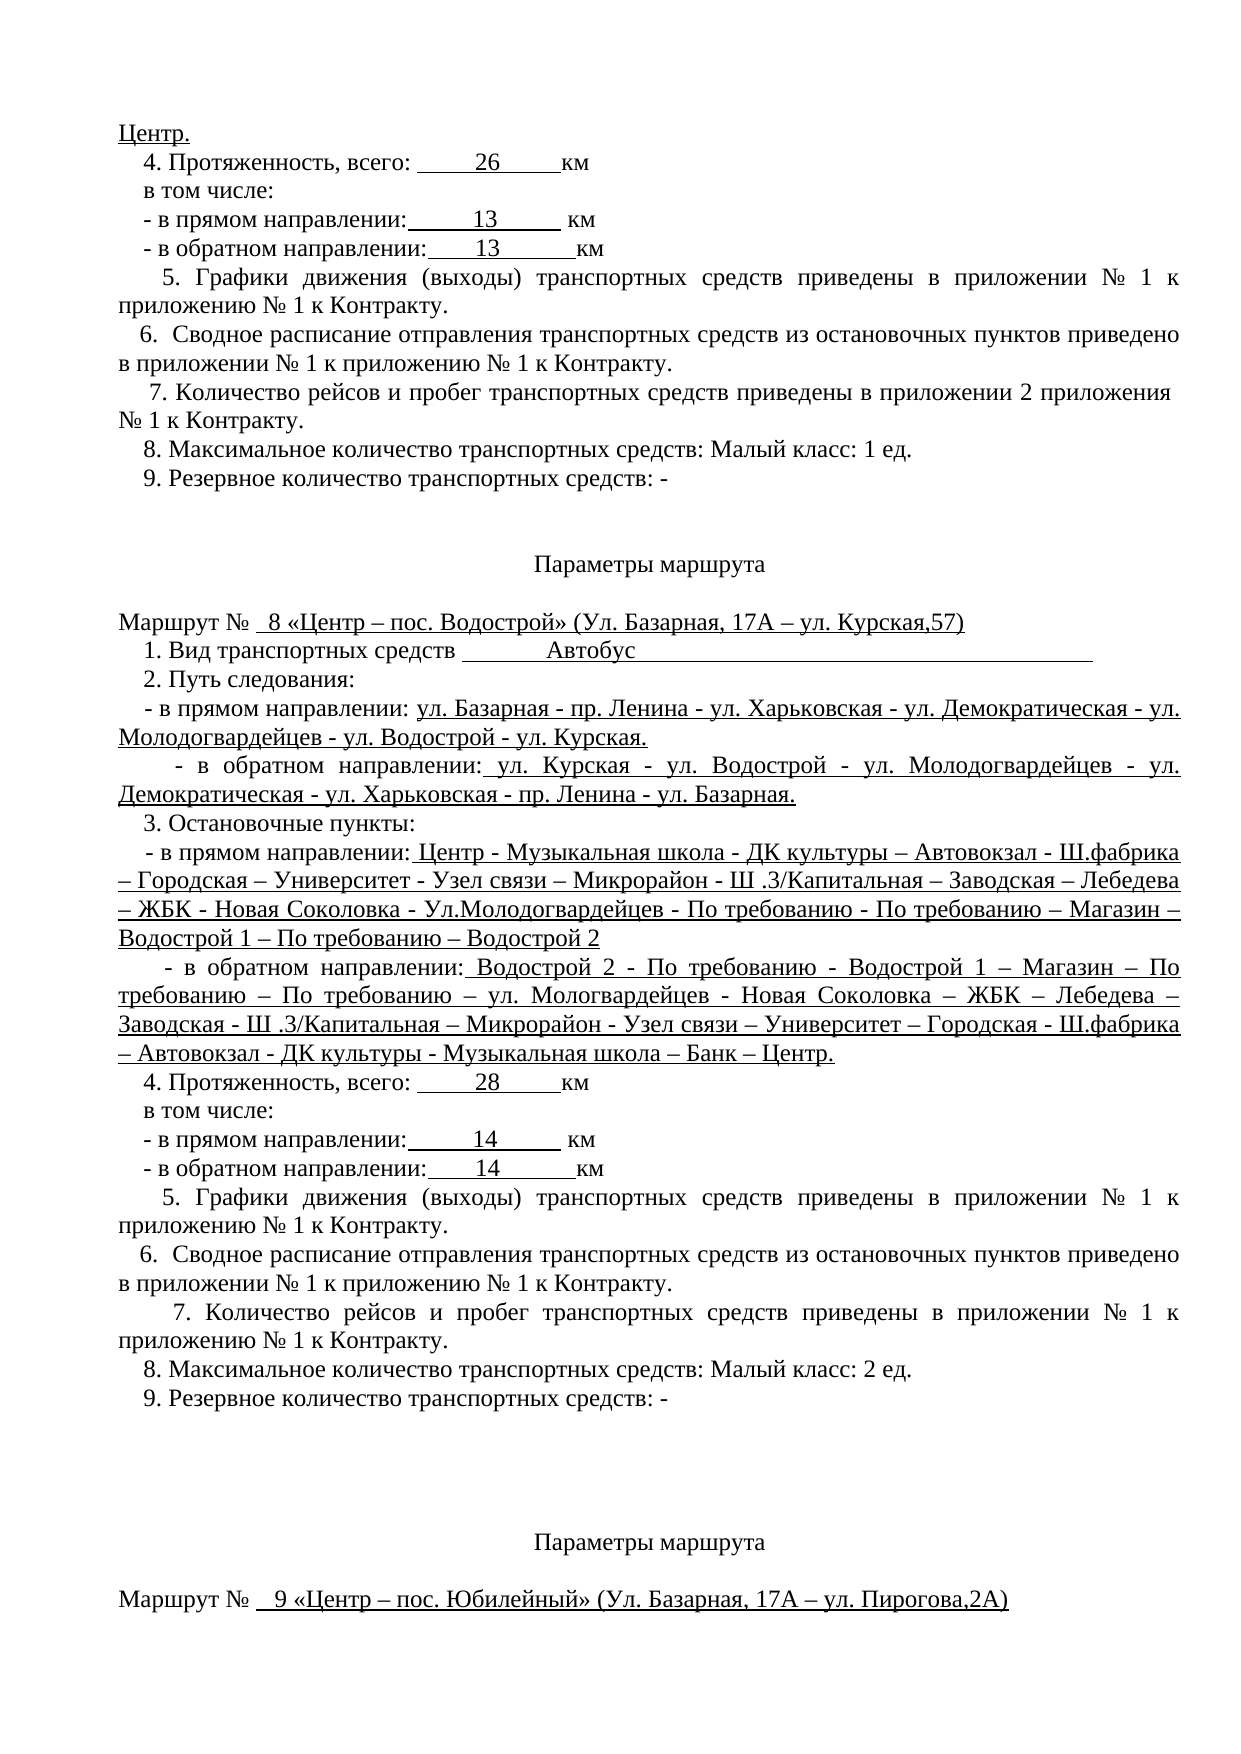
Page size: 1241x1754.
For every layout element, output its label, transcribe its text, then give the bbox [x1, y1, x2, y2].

text 4. Протяженность, всего: 26 км [118, 147, 1181, 176]
text - в прямом направлении: 13 км [118, 204, 1181, 233]
text - в обратном направлении: Водострой 2 - По требованию - Водострой 1 – Магазин – По требованию – По требованию – ул. Мологвардейцев - Новая Соколовка – ЖБК – Лебедева – Заводская - Ш .3/Капитальная – Микрорайон - Узел связи – Университет – Городская - Ш.фабрика – Автовокзал - ДК культуры - Музыкальная школа – Банк – Центр. [118, 952, 1181, 1034]
text 8. Максимальное количество транспортных средств: Малый класс: 1 ед. [118, 434, 1181, 463]
text - в прямом направлении: Центр - Музыкальная школа - ДК культуры – Автовокзал - Ш.фабрика – Городская – Университет - Узел связи – Микрорайон - Ш .3/Капитальная – Заводская – Лебедева – ЖБК - Новая Соколовка - Ул.Молодогвардейцев - По требованию - По требованию – Магазин – Водострой 1 – По требованию – Водострой 2 [118, 921, 1181, 952]
text 1. Вид транспортных средств Автобус [118, 636, 1181, 664]
text 8. Максимальное количество транспортных средств: Малый класс: 2 ед. [118, 1354, 1181, 1383]
text 6. Сводное расписание отправления транспортных средств из остановочных пунктов приведено в приложении № 1 к приложению № 1 к Контракту. [118, 319, 1181, 377]
text 3. Остановочные пункты: [118, 808, 1181, 837]
text Маршрут № 8 «Центр – пос. Водострой» (Ул. Базарная, 17А – ул. Курская,57) [118, 607, 1181, 636]
text - в обратном направлении: 14 км [118, 1153, 1181, 1182]
text 4. Протяженность, всего: 28 км [118, 1067, 1181, 1096]
text Параметры маршрута [118, 1527, 1181, 1556]
text Параметры маршрута [118, 549, 1181, 578]
text 5. Графики движения (выходы) транспортных средств приведены в приложении № 1 к приложению № 1 к Контракту. [118, 1182, 1181, 1239]
text - в прямом направлении: ул. Базарная - пр. Ленина - ул. Харьковская - ул. Демократическая - ул. Молодогвардейцев - ул. Водострой - ул. Курская. [118, 693, 1181, 751]
text Маршрут № 9 «Центр – пос. Юбилейный» (Ул. Базарная, 17А – ул. Пирогова,2А) [118, 1584, 1181, 1613]
text - в обратном направлении: Водострой 2 - По требованию - Водострой 1 – Магазин – По требованию – По требованию – ул. Мологвардейцев - Новая Соколовка – ЖБК – Лебедева – Заводская - Ш .3/Капитальная – Микрорайон - Узел связи – Университет – Городская - Ш.фабрика – Автовокзал - ДК культуры - Музыкальная школа – Банк – Центр. [118, 1036, 1181, 1067]
text 7. Количество рейсов и пробег транспортных средств приведены в приложении 2 приложения № 1 к Контракту. [118, 377, 1181, 434]
text в том числе: [118, 176, 1181, 204]
text 6. Сводное расписание отправления транспортных средств из остановочных пунктов приведено в приложении № 1 к приложению № 1 к Контракту. [118, 1239, 1181, 1297]
text - в обратном направлении: ул. Курская - ул. Водострой - ул. Молодогвардейцев - ул. Демократическая - ул. Харьковская - пр. Ленина - ул. Базарная. [118, 751, 1181, 808]
text - в прямом направлении: Центр - Музыкальная школа - ДК культуры – Автовокзал - Ш.фабрика – Городская – Университет - Узел связи – Микрорайон - Ш .3/Капитальная – Заводская – Лебедева – ЖБК - Новая Соколовка - Ул.Молодогвардейцев - По требованию - По требованию – Магазин – Водострой 1 – По требованию – Водострой 2 [118, 892, 1181, 919]
text - в прямом направлении: Центр - Музыкальная школа - ДК культуры – Автовокзал - Ш.фабрика – Городская – Университет - Узел связи – Микрорайон - Ш .3/Капитальная – Заводская – Лебедева – ЖБК - Новая Соколовка - Ул.Молодогвардейцев - По требованию - По требованию – Магазин – Водострой 1 – По требованию – Водострой 2 [118, 837, 1181, 891]
text в том числе: [118, 1096, 1181, 1124]
text 2. Путь следования: [118, 664, 1181, 693]
text 5. Графики движения (выходы) транспортных средств приведены в приложении № 1 к приложению № 1 к Контракту. [118, 262, 1181, 319]
text 9. Резервное количество транспортных средств: - [118, 1383, 1181, 1412]
text 9. Резервное количество транспортных средств: - [118, 463, 1181, 492]
text - в обратном направлении: 13 км [118, 233, 1181, 262]
text - в прямом направлении: 14 км [118, 1124, 1181, 1153]
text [118, 118, 1181, 147]
text 7. Количество рейсов и пробег транспортных средств приведены в приложении № 1 к приложению № 1 к Контракту. [118, 1297, 1181, 1354]
